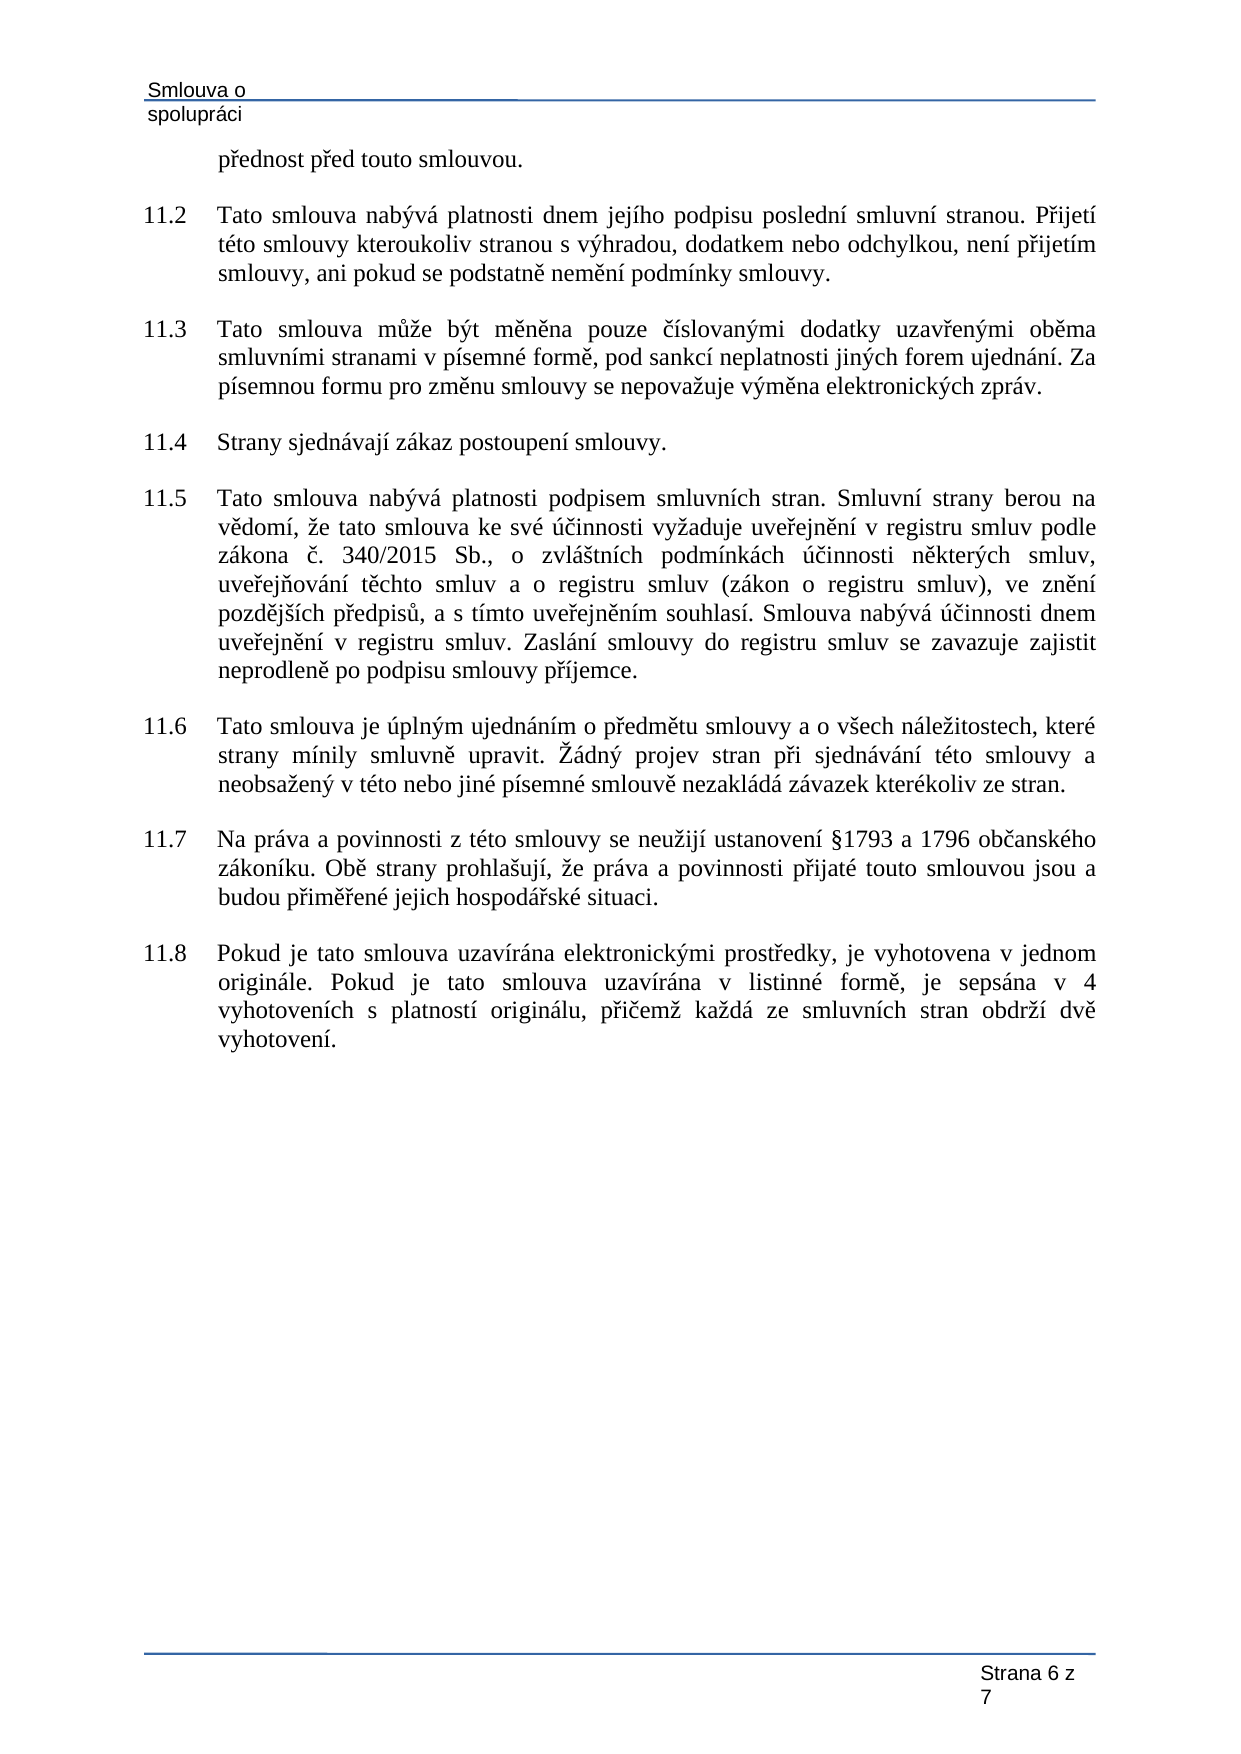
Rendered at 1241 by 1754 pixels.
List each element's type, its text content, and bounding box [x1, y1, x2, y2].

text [218, 144, 1097, 173]
list Tato smlouva nabývá platnosti podpisem smluvních stran. Smluvní strany berou na vědomí, že tato smlouva ke své účinnosti vyžaduje uveřejnění v registru smluv podle zákona č. 340/2015 Sb., o zvláštních podmínkách účinnosti některých smluv, uveřejňování těchto smluv a o registru smluv (zákon o registru smluv), ve znění pozdějších předpisů, a s tímto uveřejněním souhlasí. Smlouva nabývá účinnosti dnem uveřejnění v registru smluv. Zaslání smlouvy do registru smluv se zavazuje zajistit neprodleně po podpisu smlouvy příjemce. [143, 483, 1097, 684]
list Tato smlouva může být měněna pouze číslovanými dodatky uzavřenými oběma smluvními stranami v písemné formě, pod sankcí neplatnosti jiných forem ujednání. Za písemnou formu pro změnu smlouvy se nepovažuje výměna elektronických zpráv. [143, 314, 1097, 400]
list Pokud je tato smlouva uzavírána elektronickými prostředky, je vyhotovena v jednom originále. Pokud je tato smlouva uzavírána v listinné formě, je sepsána v 4 vyhotoveních s platností originálu, přičemž každá ze smluvních stran obdrží dvě vyhotovení. [143, 938, 1097, 1053]
list Strany sjednávají zákaz postoupení smlouvy. [143, 427, 1097, 456]
list Na práva a povinnosti z této smlouvy se neužijí ustanovení §1793 a 1796 občanského zákoníku. Obě strany prohlašují, že práva a povinnosti přijaté touto smlouvou jsou a budou přiměřené jejich hospodářské situaci. [143, 824, 1097, 911]
list Tato smlouva je úplným ujednáním o předmětu smlouvy a o všech náležitostech, které strany mínily smluvně upravit. Žádný projev stran při sjednávání této smlouvy a neobsažený v této nebo jiné písemné smlouvě nezakládá závazek kterékoliv ze stran. [143, 711, 1097, 797]
list Tato smlouva nabývá platnosti dnem jejího podpisu poslední smluvní stranou. Přijetí této smlouvy kteroukoliv stranou s výhradou, dodatkem nebo odchylkou, není přijetím smlouvy, ani pokud se podstatně nemění podmínky smlouvy. [143, 200, 1097, 287]
